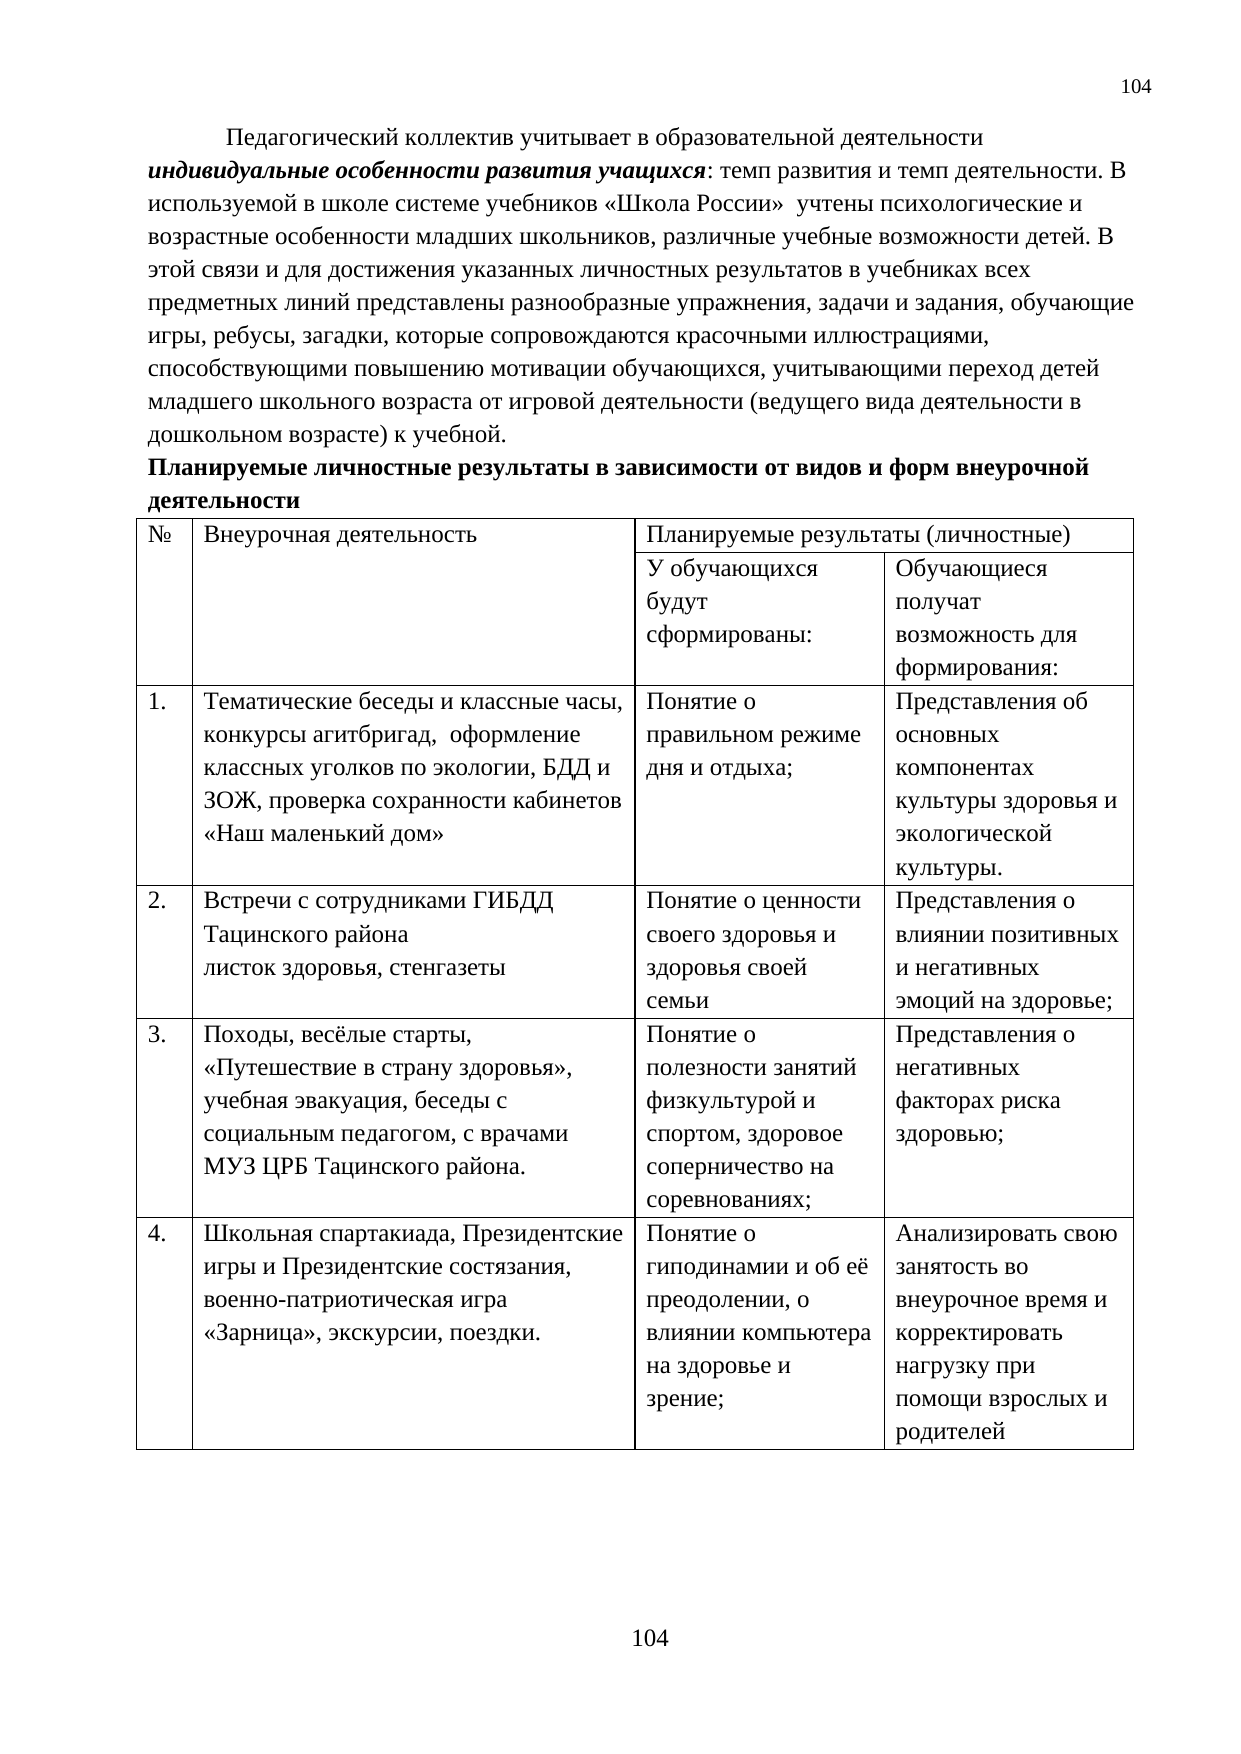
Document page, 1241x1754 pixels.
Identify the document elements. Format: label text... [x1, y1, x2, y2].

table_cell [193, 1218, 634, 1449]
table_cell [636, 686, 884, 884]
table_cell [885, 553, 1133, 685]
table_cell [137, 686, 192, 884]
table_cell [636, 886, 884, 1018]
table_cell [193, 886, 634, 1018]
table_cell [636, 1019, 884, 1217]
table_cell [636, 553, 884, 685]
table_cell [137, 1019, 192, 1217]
text Планируемые личностные результаты в зависимости от видов и форм внеурочной деятельности [148, 452, 1152, 514]
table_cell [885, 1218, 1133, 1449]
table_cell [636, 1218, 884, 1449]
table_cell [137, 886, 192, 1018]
text Педагогический коллектив учитывает в образовательной деятельности индивидуальные особенности развития учащихся: темп развития и темп деятельности. В используемой в школе системе учебников «Школа России» учтены психологические и возрастные особенности младших школьников, различные учебные возможности детей. В этой связи и для достижения указанных личностных результатов в учебниках всех предметных линий представлены разнообразные упражнения, задачи и задания, обучающие игры, ребусы, загадки, которые сопровождаются красочными иллюстрациями, способствующими повышению мотивации обучающихся, учитывающими переход детей младшего школьного возраста от игровой деятельности (ведущего вида деятельности в дошкольном возрасте) к учебной. [148, 122, 1152, 448]
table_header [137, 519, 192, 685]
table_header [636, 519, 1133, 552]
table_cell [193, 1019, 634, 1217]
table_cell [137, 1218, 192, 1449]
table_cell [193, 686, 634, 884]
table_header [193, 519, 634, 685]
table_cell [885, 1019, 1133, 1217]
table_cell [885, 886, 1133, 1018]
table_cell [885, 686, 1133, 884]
